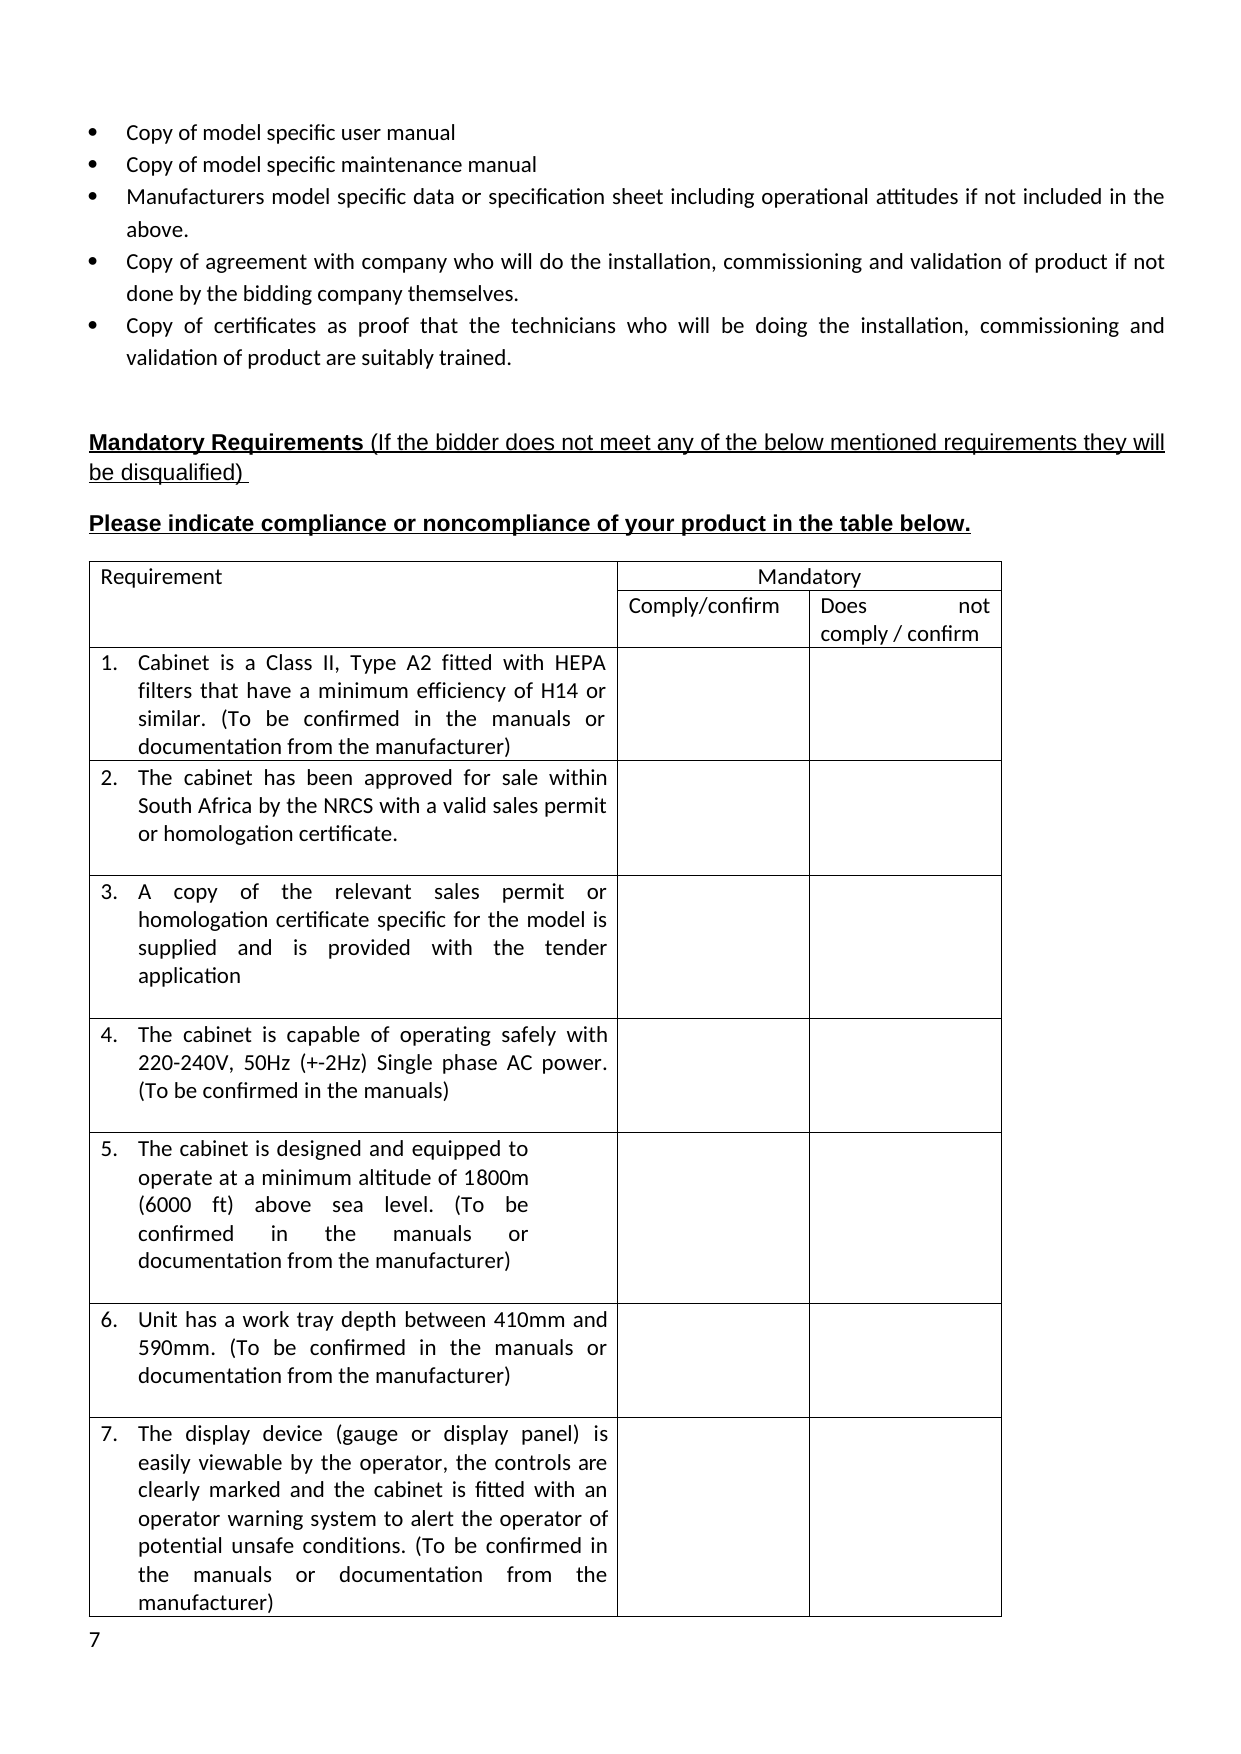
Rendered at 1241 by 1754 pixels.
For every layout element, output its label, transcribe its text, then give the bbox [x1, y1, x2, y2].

list Copy of certificates as proof that the technicians who will be doing the installation, commissioning and validation of product are suitably trained. [89, 311, 1166, 371]
table_cell Does not comply / confirm [810, 591, 1001, 647]
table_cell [90, 1418, 617, 1616]
text Mandatory Requirements (If the bidder does not meet any of the below mentioned requirements they will be disqualified) [89, 429, 1166, 485]
table_cell [618, 1418, 809, 1616]
list Manufacturers model specific data or specification sheet including operational attitudes if not included in the above. [89, 182, 1166, 243]
table_cell The cabinet is capable of operating safely with 220-240V, 50Hz (+-2Hz) Single phase AC power. (To be confirmed in the manuals) [90, 1019, 617, 1132]
text Please indicate compliance or noncompliance of your product in the table below. [89, 510, 1166, 536]
table_cell Comply/confirm [618, 591, 809, 647]
table_cell [810, 1133, 1001, 1303]
table_cell Unit has a work tray depth between 410mm and 590mm. (To be confirmed in the manuals or documentation from the manufacturer) [90, 1304, 617, 1417]
table_cell [810, 761, 1001, 875]
table_cell The cabinet is designed and equipped to operate at a minimum altitude of 1800m (6000 ft) above sea level. (To be confirmed in the manuals or documentation from the manufacturer) [90, 1133, 617, 1303]
table_cell [810, 1304, 1001, 1417]
table_cell [810, 1019, 1001, 1132]
table_cell A copy of the relevant sales permit or homologation certificate specific for the model is supplied and is provided with the tender application [90, 876, 617, 1018]
table_cell [810, 1418, 1001, 1616]
list Copy of model specific user manual [89, 118, 1166, 146]
table_cell [810, 648, 1001, 760]
table_cell [618, 761, 809, 875]
list Copy of agreement with company who will do the installation, commissioning and validation of product if not done by the bidding company themselves. [89, 247, 1166, 307]
table_cell [618, 876, 809, 1018]
table_cell [618, 648, 809, 760]
table_cell [618, 1133, 809, 1303]
table_cell [618, 1019, 809, 1132]
list Copy of model specific maintenance manual [89, 150, 1166, 178]
table_cell [618, 1304, 809, 1417]
table_cell Cabinet is a Class II, Type A2 fitted with HEPA filters that have a minimum efficiency of H14 or similar. (To be confirmed in the manuals or documentation from the manufacturer) [90, 648, 617, 760]
table_header Requirement [90, 562, 617, 647]
table_header Mandatory [618, 562, 1001, 590]
table_cell The cabinet has been approved for sale within South Africa by the NRCS with a valid sales permit or homologation certificate. [90, 761, 617, 875]
table_cell [810, 876, 1001, 1018]
